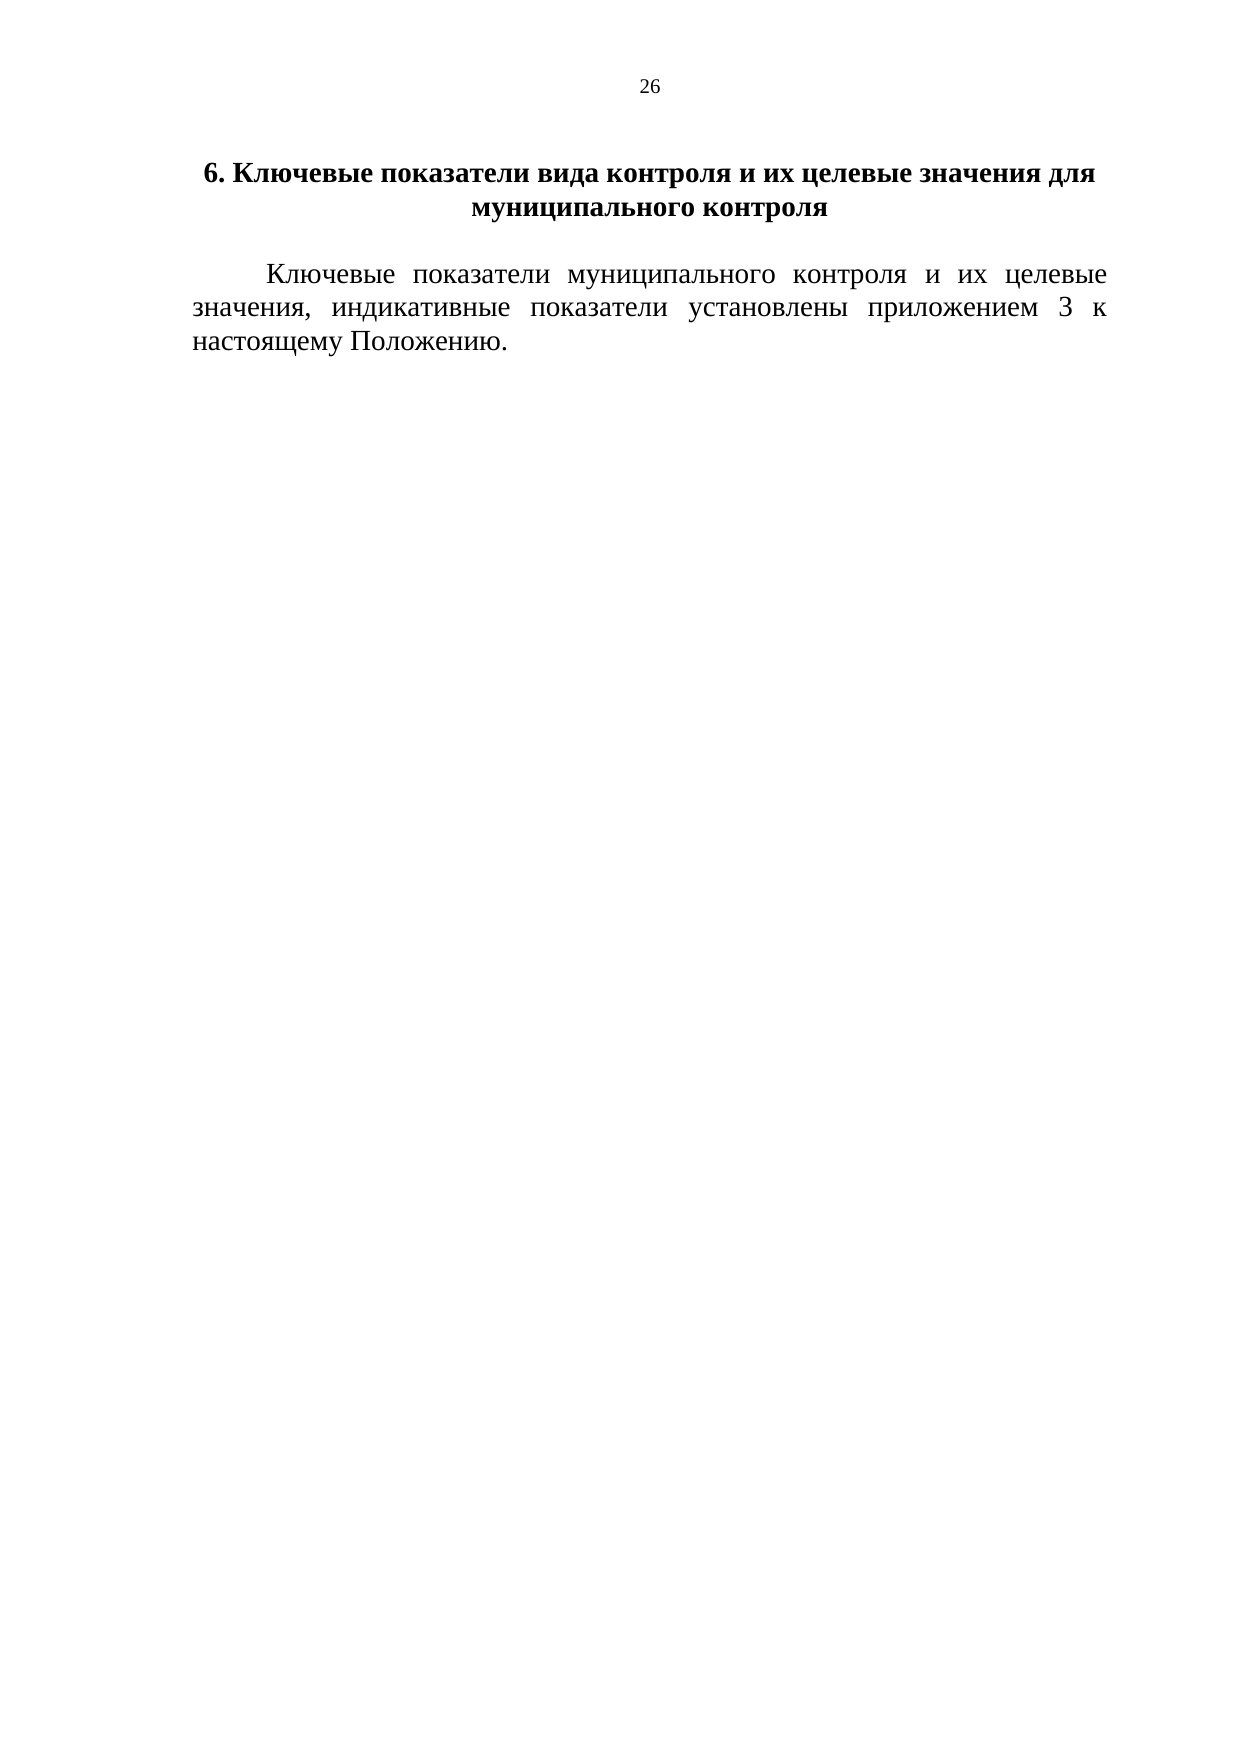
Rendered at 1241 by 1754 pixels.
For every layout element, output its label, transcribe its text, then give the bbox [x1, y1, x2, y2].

list 6. Ключевые показатели вида контроля и их целевые значения для муниципального контроля [192, 155, 1107, 222]
list Ключевые показатели муниципального контроля и их целевые значения, индикативные показатели установлены приложением 3 к настоящему Положению. [192, 256, 1107, 357]
